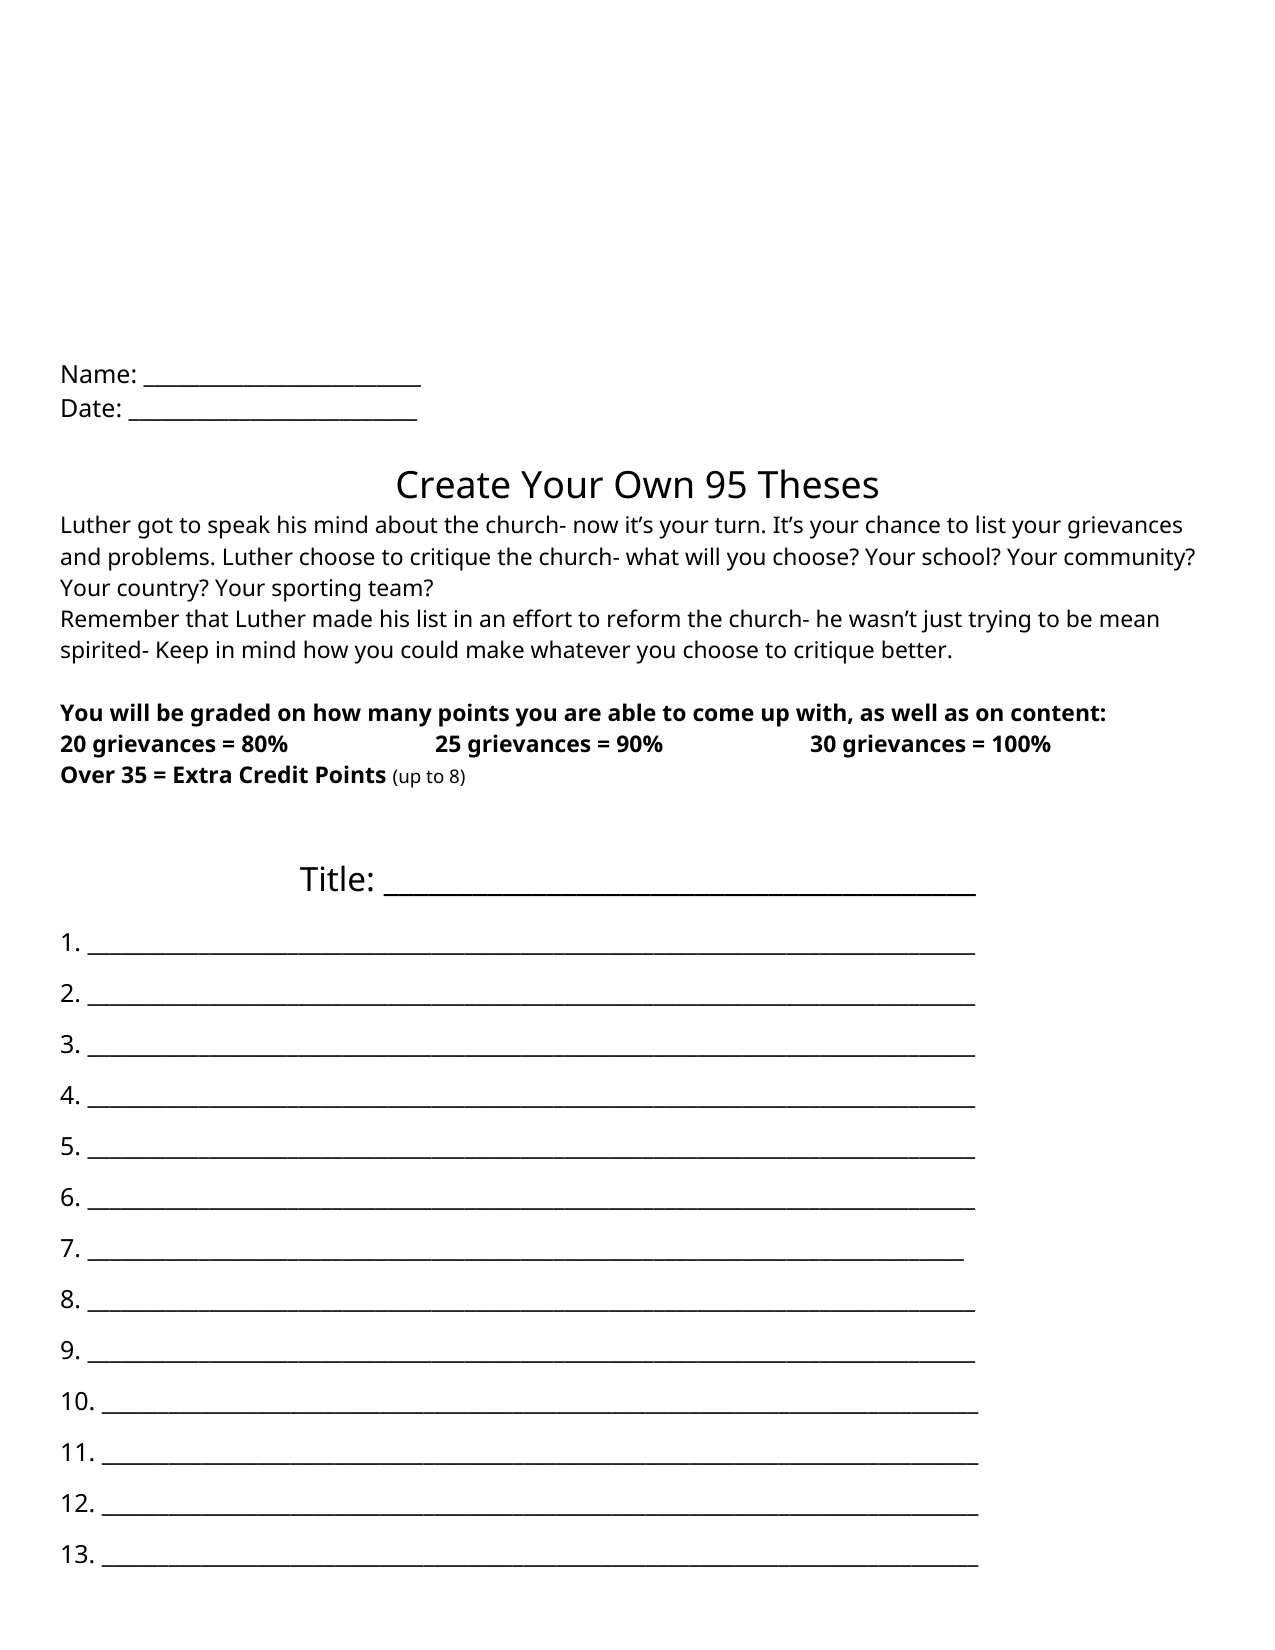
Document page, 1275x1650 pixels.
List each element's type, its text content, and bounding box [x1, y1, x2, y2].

text 7. _______________________________________________________________________________ [60, 1230, 1215, 1264]
text Title: ________________________________________ [60, 856, 1215, 901]
text 5. ________________________________________________________________________________ [60, 1128, 1215, 1162]
text 13. _______________________________________________________________________________ [60, 1537, 1215, 1571]
text 4. ________________________________________________________________________________ [60, 1077, 1215, 1111]
text Name: _________________________ [60, 356, 1215, 390]
text 6. ________________________________________________________________________________ [60, 1179, 1215, 1213]
text 3. ________________________________________________________________________________ [60, 1026, 1215, 1060]
text 8. ________________________________________________________________________________ [60, 1281, 1215, 1316]
text Date: __________________________ [60, 390, 1215, 424]
text Remember that Luther made his list in an effort to reform the church- he wasn’t just trying to be mean spirited- Keep in mind how you could make whatever you choose to critique better. [60, 603, 1215, 666]
text Create Your Own 95 Theses [60, 458, 1215, 509]
text 9. ________________________________________________________________________________ [60, 1332, 1215, 1367]
text 10. _______________________________________________________________________________ [60, 1383, 1215, 1418]
text 20 grievances = 80% 25 grievances = 90% 30 grievances = 100% [60, 728, 1215, 759]
text 2. ________________________________________________________________________________ [60, 975, 1215, 1009]
text 11. _______________________________________________________________________________ [60, 1434, 1215, 1469]
text 12. _______________________________________________________________________________ [60, 1486, 1215, 1520]
text Over 35 = Extra Credit Points (up to 8) [60, 759, 1215, 791]
text 1. ________________________________________________________________________________ [60, 924, 1215, 958]
text You will be graded on how many points you are able to come up with, as well as on content: [60, 697, 1215, 728]
text Luther got to speak his mind about the church- now it’s your turn. It’s your chance to list your grievances and problems. Luther choose to critique the church- what will you choose? Your school? Your community? Your country? Your sporting team? [60, 509, 1215, 603]
